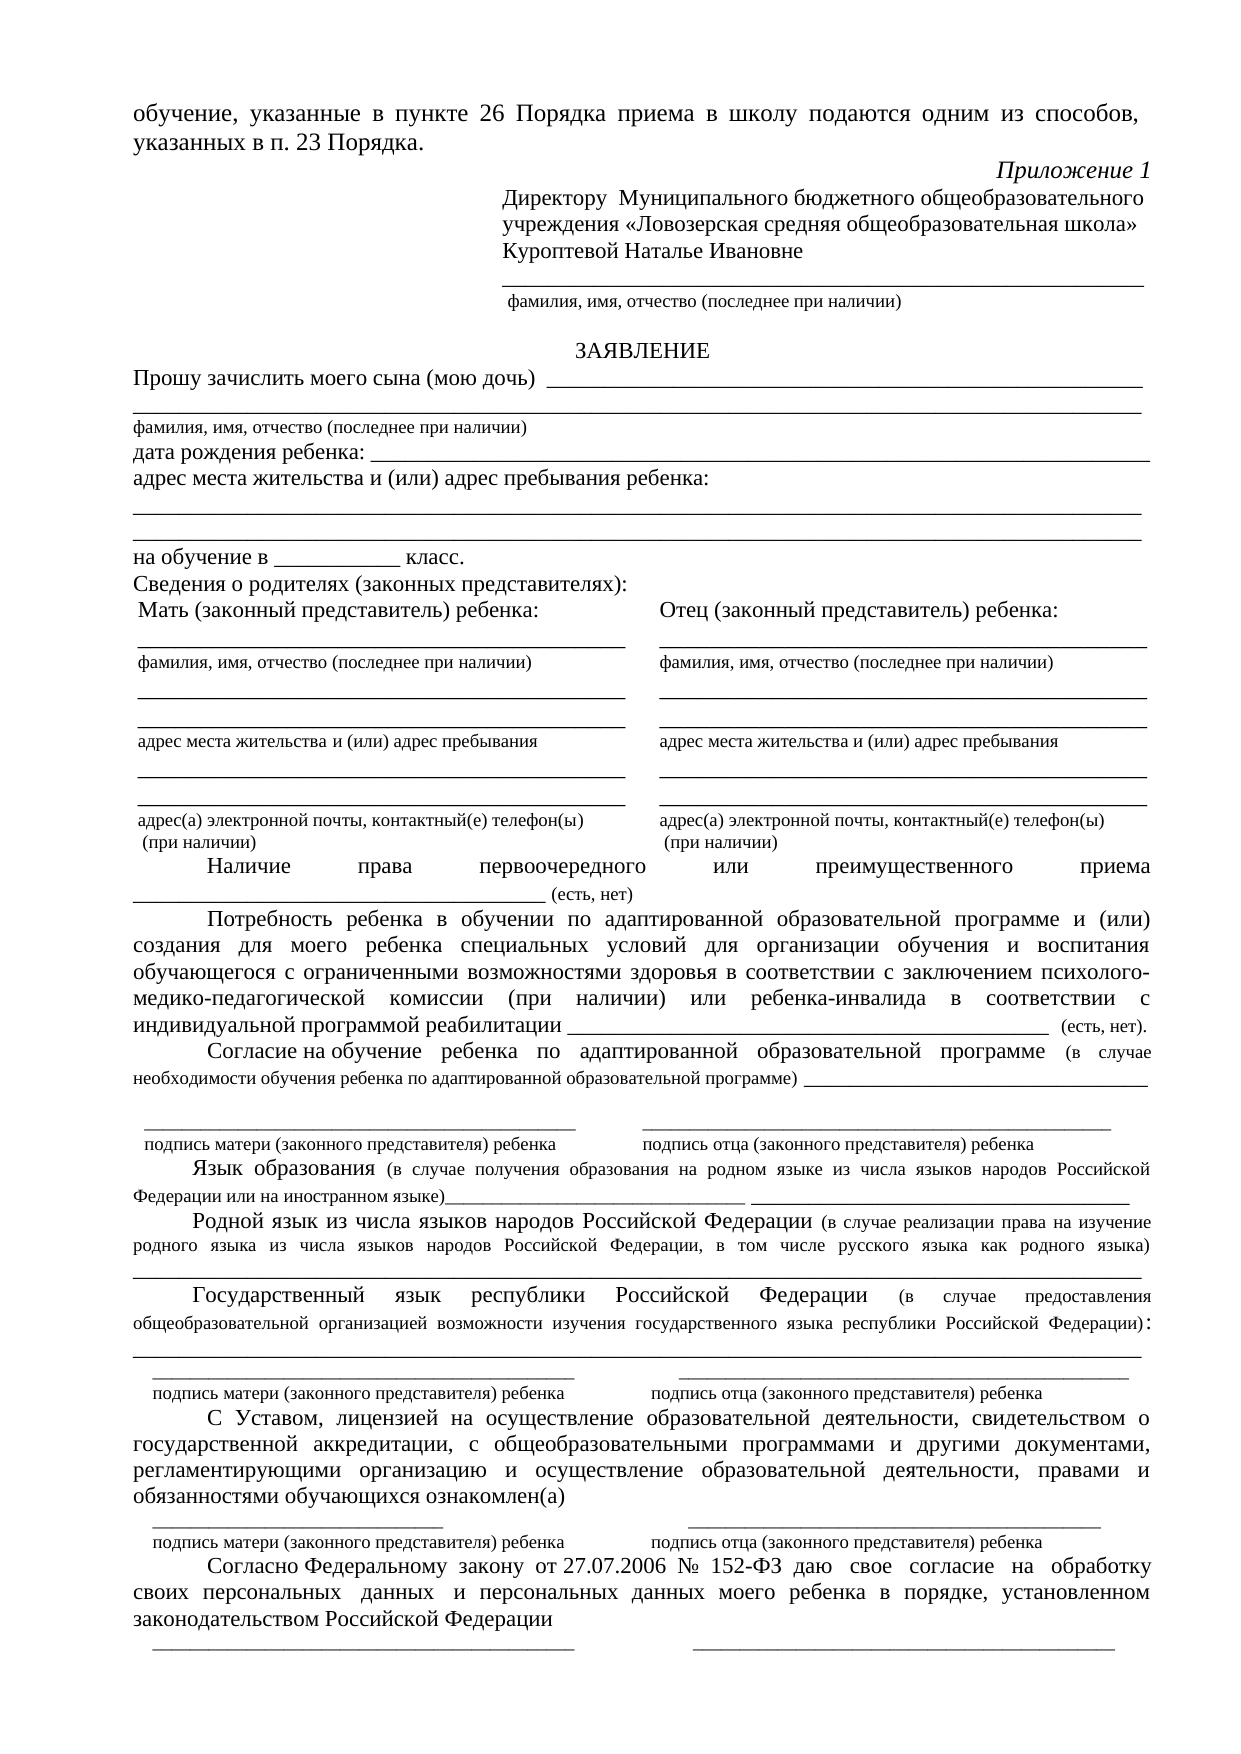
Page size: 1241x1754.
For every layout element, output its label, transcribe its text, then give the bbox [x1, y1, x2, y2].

table_header _____________________________________________ подпись матери (законного представителя) ребенка [141, 1360, 639, 1403]
text ________________________________________________________________________________________ [133, 517, 1152, 543]
text Директору Муниципального бюджетного общеобразовательного учреждения «Ловозерская средняя общеобразовательная школа» [502, 184, 1152, 237]
table_header _______________________________ подпись матери (законного представителя) ребенка [141, 1509, 639, 1552]
table_header ________________________________________________ подпись отца (законного представителя) ребенка [640, 1360, 1143, 1403]
table_header __________________________________________________ подпись отца (законного представителя) ребенка [631, 1111, 1152, 1154]
text Сведения о родителях (законных представителях): [133, 570, 1152, 596]
text Согласие на обучение ребенка по адаптированной образовательной программе (в случае необходимости обучения ребенка по адаптированной образовательной программе) ______________________________ [133, 1037, 1152, 1090]
text дата рождения ребенка: ____________________________________________________________________ [133, 438, 1152, 464]
text С Уставом, лицензией на осуществление образовательной деятельности, свидетельством о государственной аккредитации, с общеобразовательными программами и другими документами, регламентирующими организацию и осуществление образовательной деятельности, правами и обязанностями обучающихся ознакомлен(а) [133, 1403, 1152, 1509]
table_header ______________________________________________ подпись матери (законного представителя) ребенка [133, 1111, 631, 1154]
text ЗАЯВЛЕНИЕ [133, 337, 1152, 364]
text Согласно Федеральному закону от 27.07.2006 № 152-ФЗ даю свое согласие на обработку своих персональных данных и персональных данных моего ребенка в порядке, установленном законодательством Российской Федерации [133, 1552, 1152, 1631]
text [133, 98, 1139, 155]
text Родной язык из числа языков народов Российской Федерации (в случае реализации права на изучение родного языка из числа языков народов Российской Федерации, в том числе русского языка как родного языка) ________________________________________________________________________________________ [133, 1207, 1152, 1281]
text фамилия, имя, отчество (последнее при наличии) [502, 289, 1152, 311]
text Куроптевой Наталье Ивановне [502, 237, 1152, 263]
text Государственный язык республики Российской Федерации (в случае предоставления общеобразовательной организацией возможности изучения государственного языка республики Российской Федерации): ________________________________________________________________________________________ [133, 1281, 1152, 1360]
text Наличие права первоочередного или преимущественного приема ____________________________________ (есть, нет) [133, 852, 1152, 905]
text Язык образования (в случае получения образования на родном языке из числа языков народов Российской Федерации или на иностранном языке)________________________________ _________________________________ [133, 1154, 1152, 1207]
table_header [640, 1631, 1143, 1653]
text Потребность ребенка в обучении по адаптированной образовательной программе и (или) создания для моего ребенка специальных условий для организации обучения и воспитания обучающегося с ограниченными возможностями здоровья в соответствии с заключением психолого-медико-педагогической комиссии (при наличии) или ребенка-инвалида в соответствии с индивидуальной программой реабилитации __________________________________________ (есть, нет). [133, 905, 1152, 1037]
text Приложение 1 [133, 155, 1152, 184]
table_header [141, 1631, 639, 1653]
table_header Отец (законный представитель) ребенка: _______________________________________ фамилия, имя, отчество (последнее при наличии) _______________________________________ _______________________________________ адрес места жительства и (или) адрес пребывания _______________________________________ _______________________________________ адрес(а) электронной почты, контактный(е) телефон(ы) (при наличии) [648, 596, 1158, 852]
text Прошу зачислить моего сына (мою дочь) ____________________________________________________ [133, 364, 1152, 390]
table_header Мать (законный представитель) ребенка: _______________________________________ фамилия, имя, отчество (последнее при наличии) _______________________________________ _______________________________________ адрес места жительства и (или) адрес пребывания _______________________________________ _______________________________________ адрес(а) электронной почты, контактный(е) телефон(ы) (при наличии) [126, 596, 648, 852]
text фамилия, имя, отчество (последнее при наличии) [133, 416, 1152, 438]
table_header ____________________________________________ подпись отца (законного представителя) ребенка [640, 1509, 1143, 1552]
text ________________________________________________________________________________________ [133, 390, 1152, 416]
text адрес места жительства и (или) адрес пребывания ребенка: ________________________________________________________________________________________ [133, 464, 1152, 517]
text ________________________________________________________ [502, 263, 1152, 289]
text на обучение в ___________ класс. [133, 543, 1152, 570]
